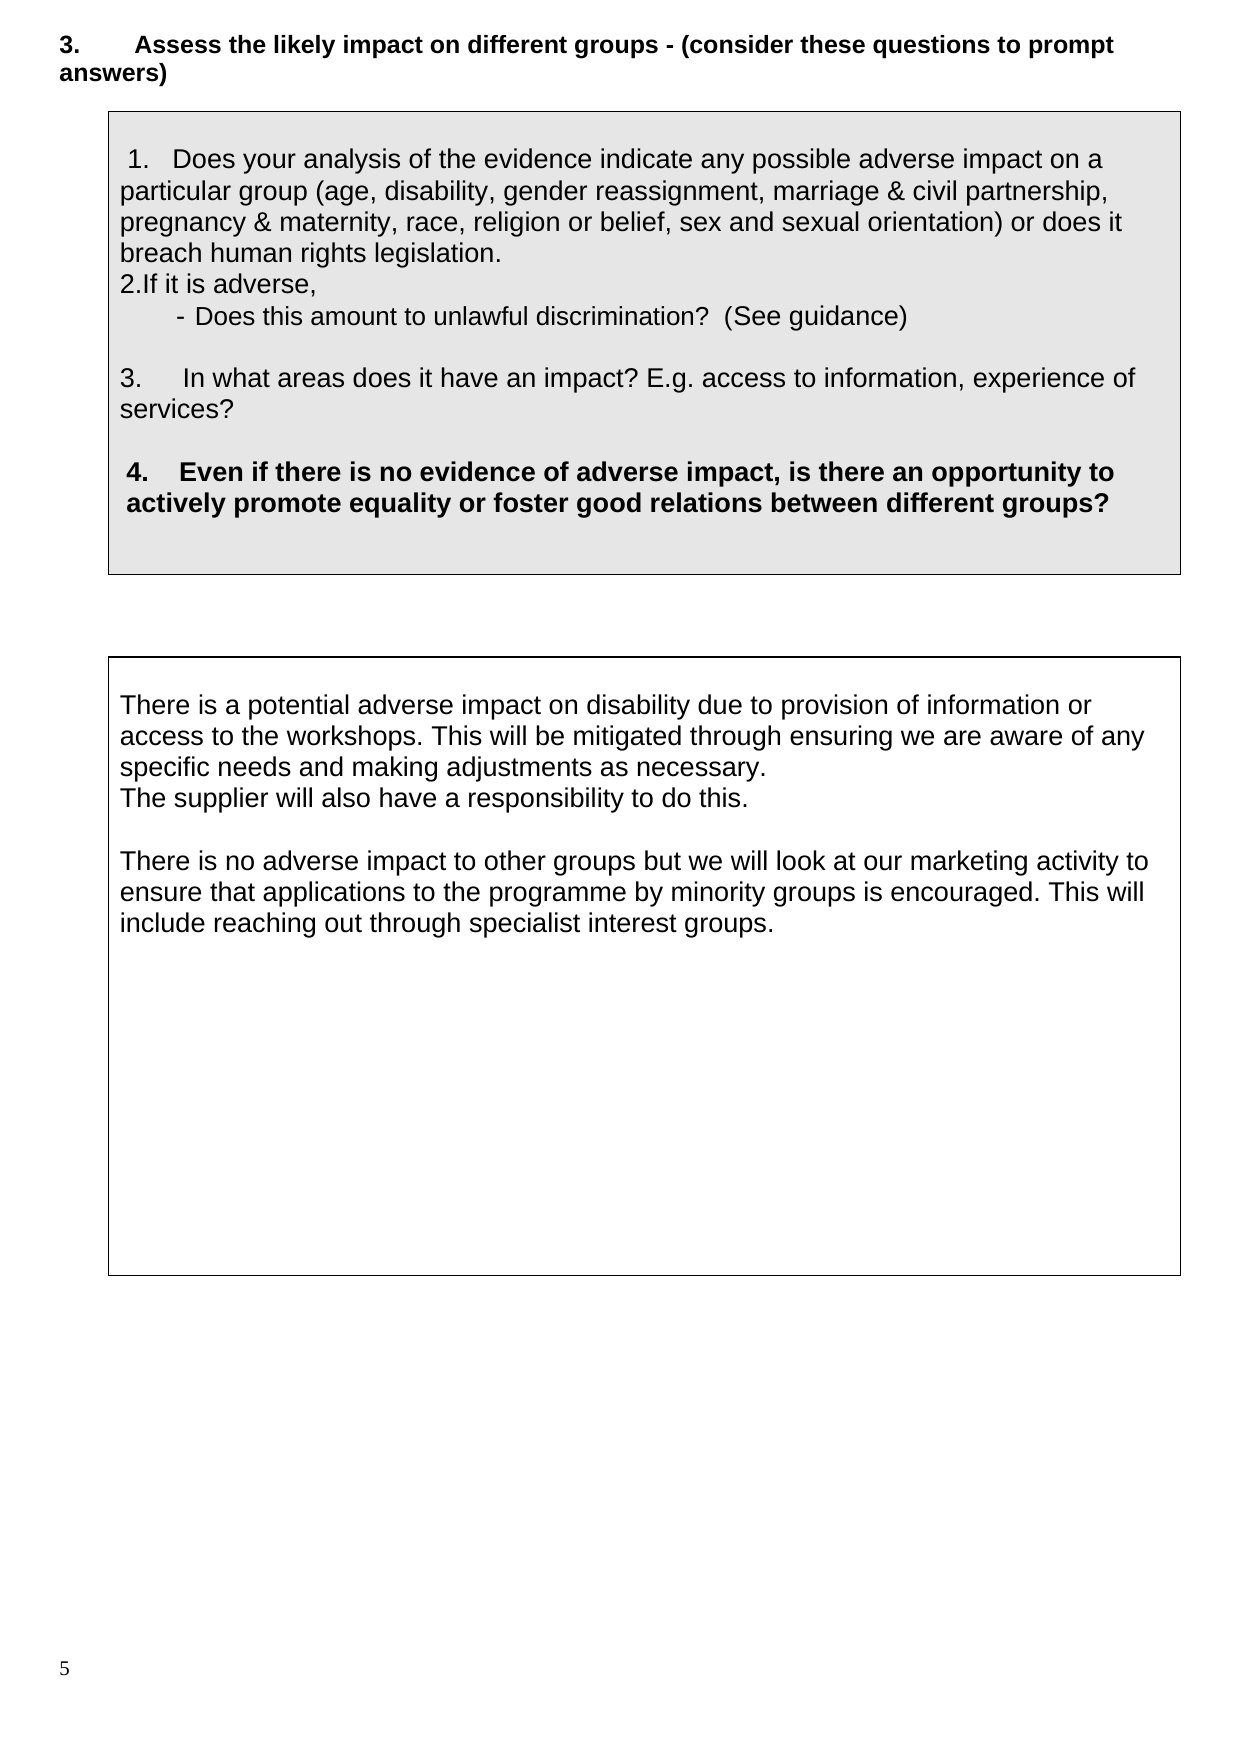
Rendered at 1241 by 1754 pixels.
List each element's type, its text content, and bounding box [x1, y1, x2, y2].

subtitle 3. Assess the likely impact on different groups - (consider these questions to prompt answers) [59, 29, 1181, 87]
table_header There is a potential adverse impact on disability due to provision of information or access to the workshops. This will be mitigated through ensuring we are aware of any specific needs and making adjustments as necessary. The supplier will also have a responsibility to do this. There is no adverse impact to other groups but we will look at our marketing activity to ensure that applications to the programme by minority groups is encouraged. This will include reaching out through specialist interest groups. [109, 658, 1180, 1275]
table_header 1. Does your analysis of the evidence indicate any possible adverse impact on a particular group (age, disability, gender reassignment, marriage & civil partnership, pregnancy & maternity, race, religion or belief, sex and sexual orientation) or does it breach human rights legislation. 2.If it is adverse, Does this amount to unlawful discrimination? (See guidance) 3. In what areas does it have an impact? E.g. access to information, experience of services? 4. Even if there is no evidence of adverse impact, is there an opportunity to actively promote equality or foster good relations between different groups? [109, 112, 1180, 574]
